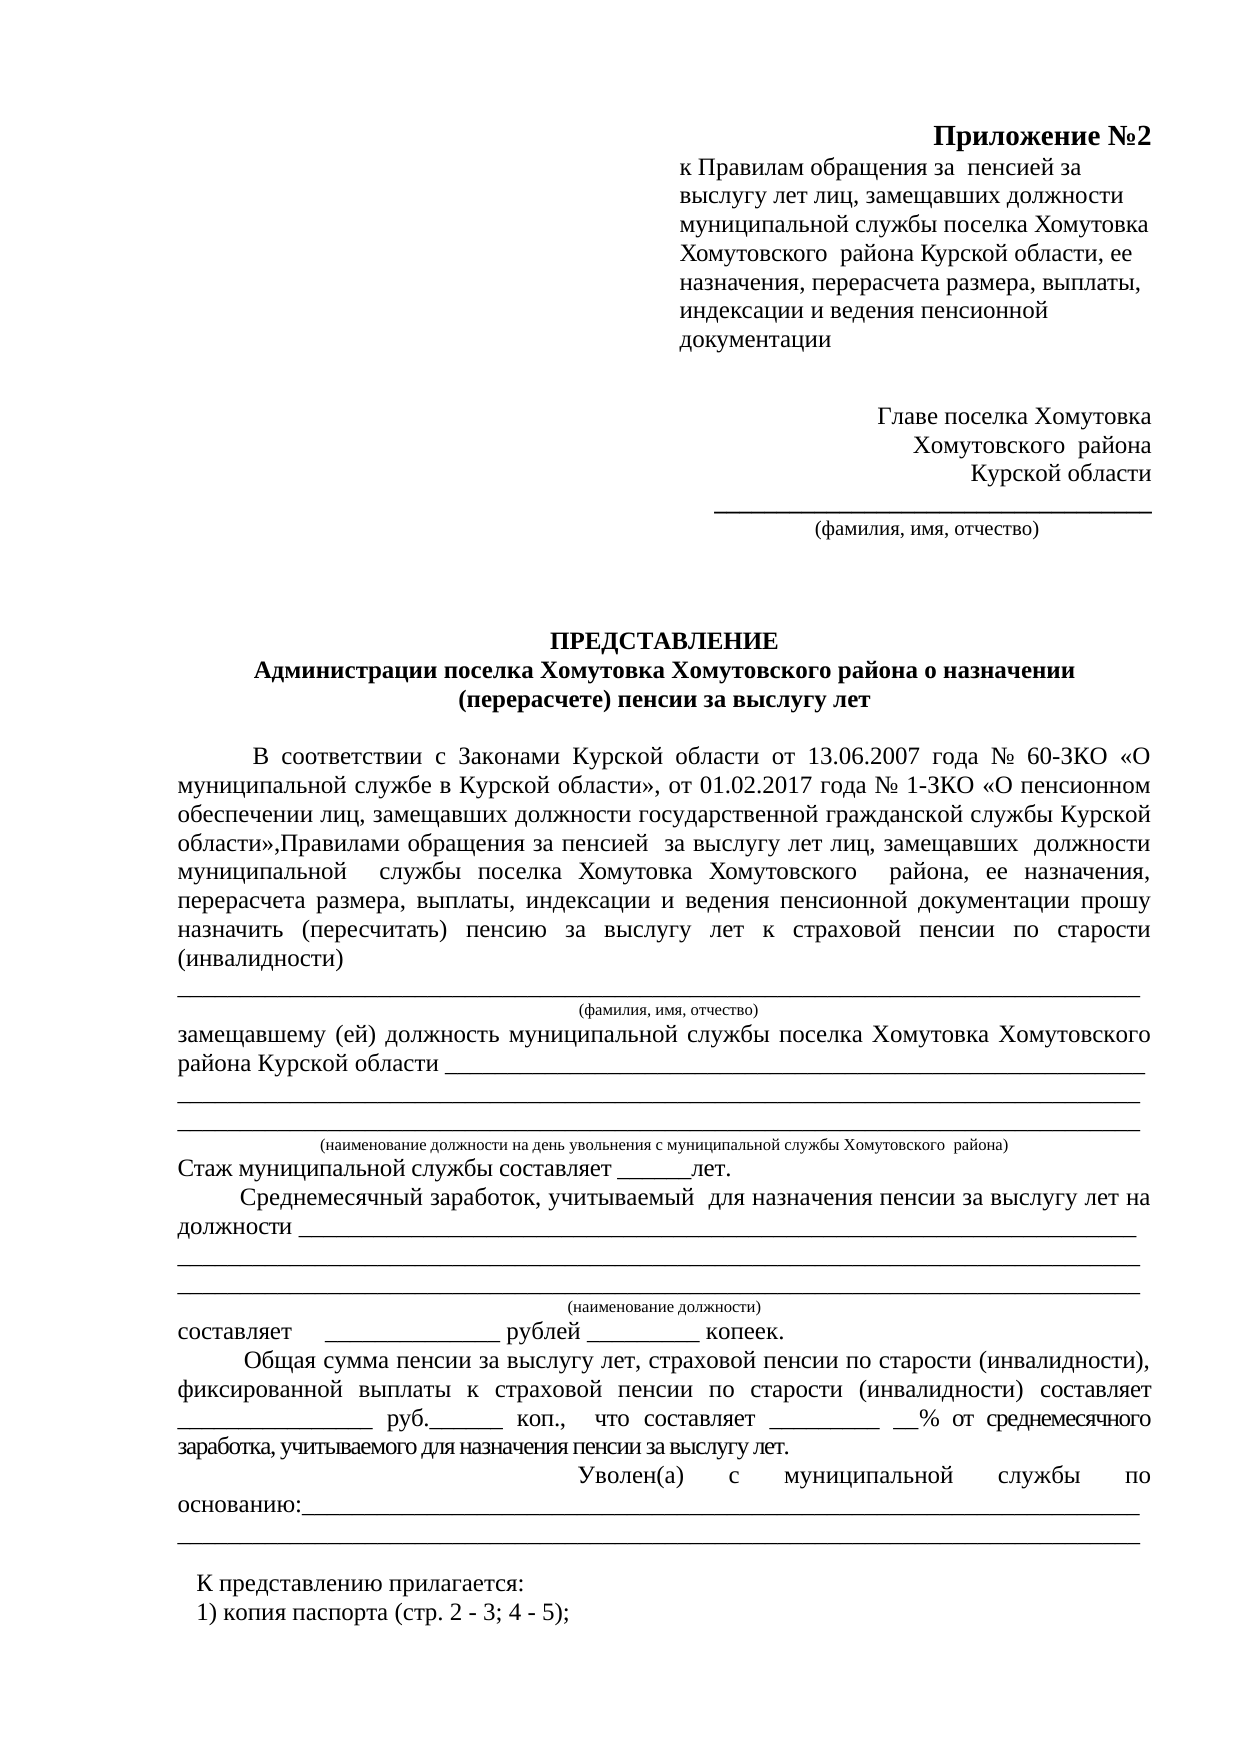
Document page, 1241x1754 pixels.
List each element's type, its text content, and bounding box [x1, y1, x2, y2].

text __________________________________________________________________________________________________________________________________________________________ [177, 1240, 1152, 1297]
text Общая сумма пенсии за выслугу лет, страховой пенсии по старости (инвалидности), фиксированной выплаты к страховой пенсии по старости (инвалидности) составляет ________________ руб.______ коп., что составляет _________ __% от среднемесячного заработка, учитываемого для назначения пенсии за выслугу лет. [177, 1345, 1152, 1460]
text (фамилия, имя, отчество) [590, 516, 1152, 540]
text Главе поселка Хомутовка [590, 401, 1152, 430]
text (фамилия, имя, отчество) [177, 1000, 1152, 1019]
text (наименование должности на день увольнения с муниципальной службы Хомутовского района) [177, 1134, 1152, 1153]
text 1) копия паспорта (стр. 2 - 3; 4 - 5); [177, 1597, 1152, 1625]
text Администрации поселка Хомутовка Хомутовского района о назначении (перерасчете) пенсии за выслугу лет [177, 655, 1152, 713]
text (наименование должности) [177, 1297, 1152, 1316]
text __________________________________________________________________________________________________________________________________________________________ [177, 1077, 1152, 1134]
text ___________________________________ [590, 487, 1152, 516]
text Уволен(а) с муниципальной службы по основанию:________________________________________________________________________________________________________________________________________________ [177, 1460, 1152, 1546]
text замещавшему (ей) должность муниципальной службы поселка Хомутовка Хомутовского района Курской области ________________________________________________________ [177, 1019, 1152, 1077]
text составляет ______________ рублей _________ копеек. [177, 1316, 1152, 1345]
text ПРЕДСТАВЛЕНИЕ [177, 626, 1152, 655]
text Курской области [590, 458, 1152, 487]
text Хомутовского района [590, 430, 1152, 458]
text Среднемесячный заработок, учитываемый для назначения пенсии за выслугу лет на должности ___________________________________________________________________ [177, 1182, 1152, 1240]
text Стаж муниципальной службы составляет ______лет. [177, 1153, 1152, 1182]
text В соответствии с Законами Курской области от 13.06.2007 года № 60-ЗКО «О муниципальной службе в Курской области», от 01.02.2017 года № 1-ЗКО «О пенсионном обеспечении лиц, замещавших должности государственной гражданской службы Курской области»,Правилами обращения за пенсией за выслугу лет лиц, замещавших должности муниципальной службы поселка Хомутовка Хомутовского района, ее назначения, перерасчета размера, выплаты, индексации и ведения пенсионной документации прошу назначить (пересчитать) пенсию за выслугу лет к страховой пенсии по старости (инвалидности) _____________________________________________________________________________ [177, 741, 1152, 1000]
text к Правилам обращения за пенсией за выслугу лет лиц, замещавших должности муниципальной службы поселка Хомутовка Хомутовского района Курской области, ее назначения, перерасчета размера, выплаты, индексации и ведения пенсионной документации [679, 152, 1152, 353]
text Приложение №2 [177, 118, 1152, 152]
text К представлению прилагается: [177, 1568, 1152, 1597]
